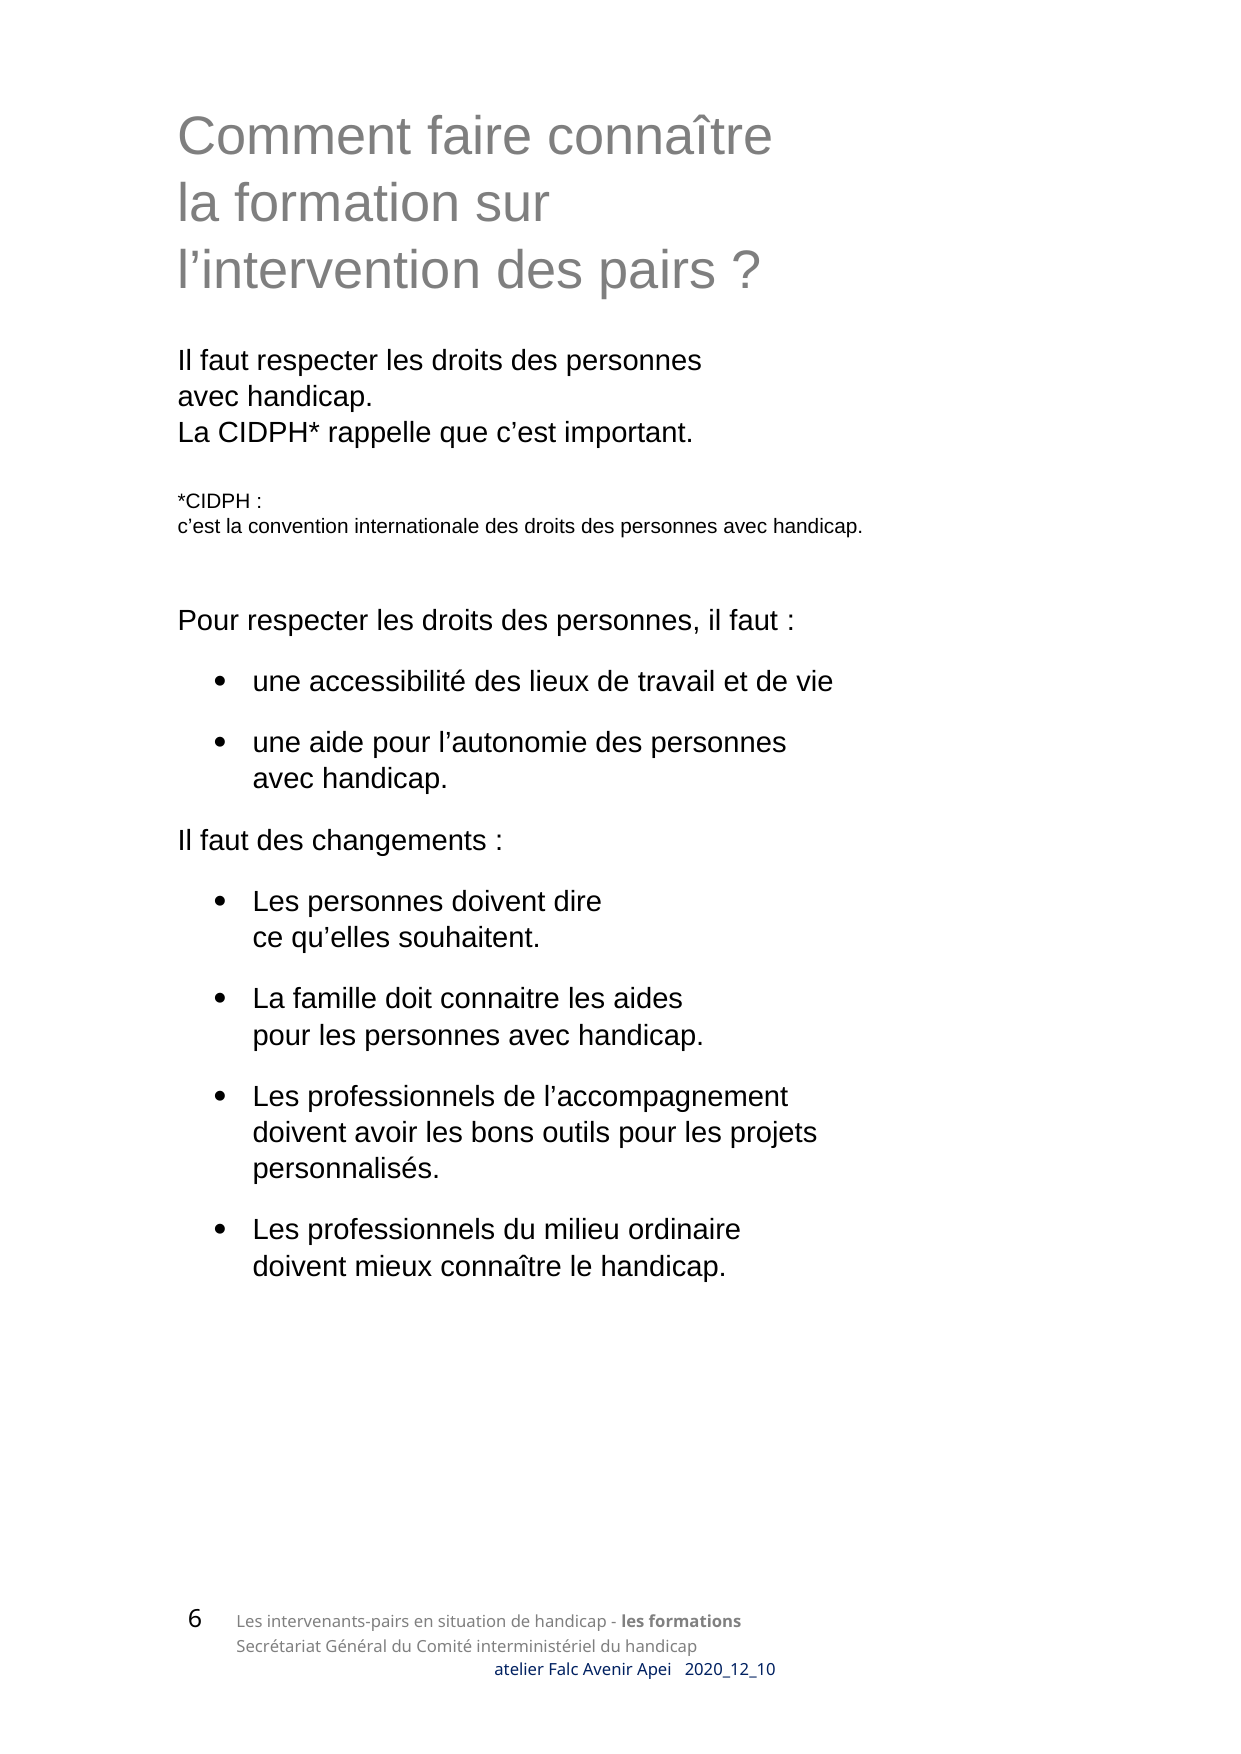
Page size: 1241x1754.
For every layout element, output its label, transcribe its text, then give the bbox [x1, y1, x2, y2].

list Les professionnels du milieu ordinaire doivent mieux connaître le handicap. [215, 1212, 871, 1282]
list une aide pour l’autonomie des personnes avec handicap. [215, 725, 871, 795]
list Les professionnels de l’accompagnement doivent avoir les bons outils pour les projets personnalisés. [215, 1079, 871, 1185]
list La famille doit connaitre les aides pour les personnes avec handicap. [215, 981, 871, 1051]
text Il faut respecter les droits des personnes avec handicap. La CIDPH* rappelle que c’est important. [177, 342, 871, 448]
text Comment faire connaître la formation sur l’intervention des pairs ? [177, 103, 871, 300]
text Il faut des changements : [177, 823, 871, 856]
list Les personnes doivent dire ce qu’elles souhaitent. [215, 884, 871, 954]
text *CIDPH : c’est la convention internationale des droits des personnes avec handicap. [177, 488, 871, 538]
text Pour respecter les droits des personnes, il faut : [177, 603, 871, 636]
list une accessibilité des lieux de travail et de vie [215, 664, 871, 697]
